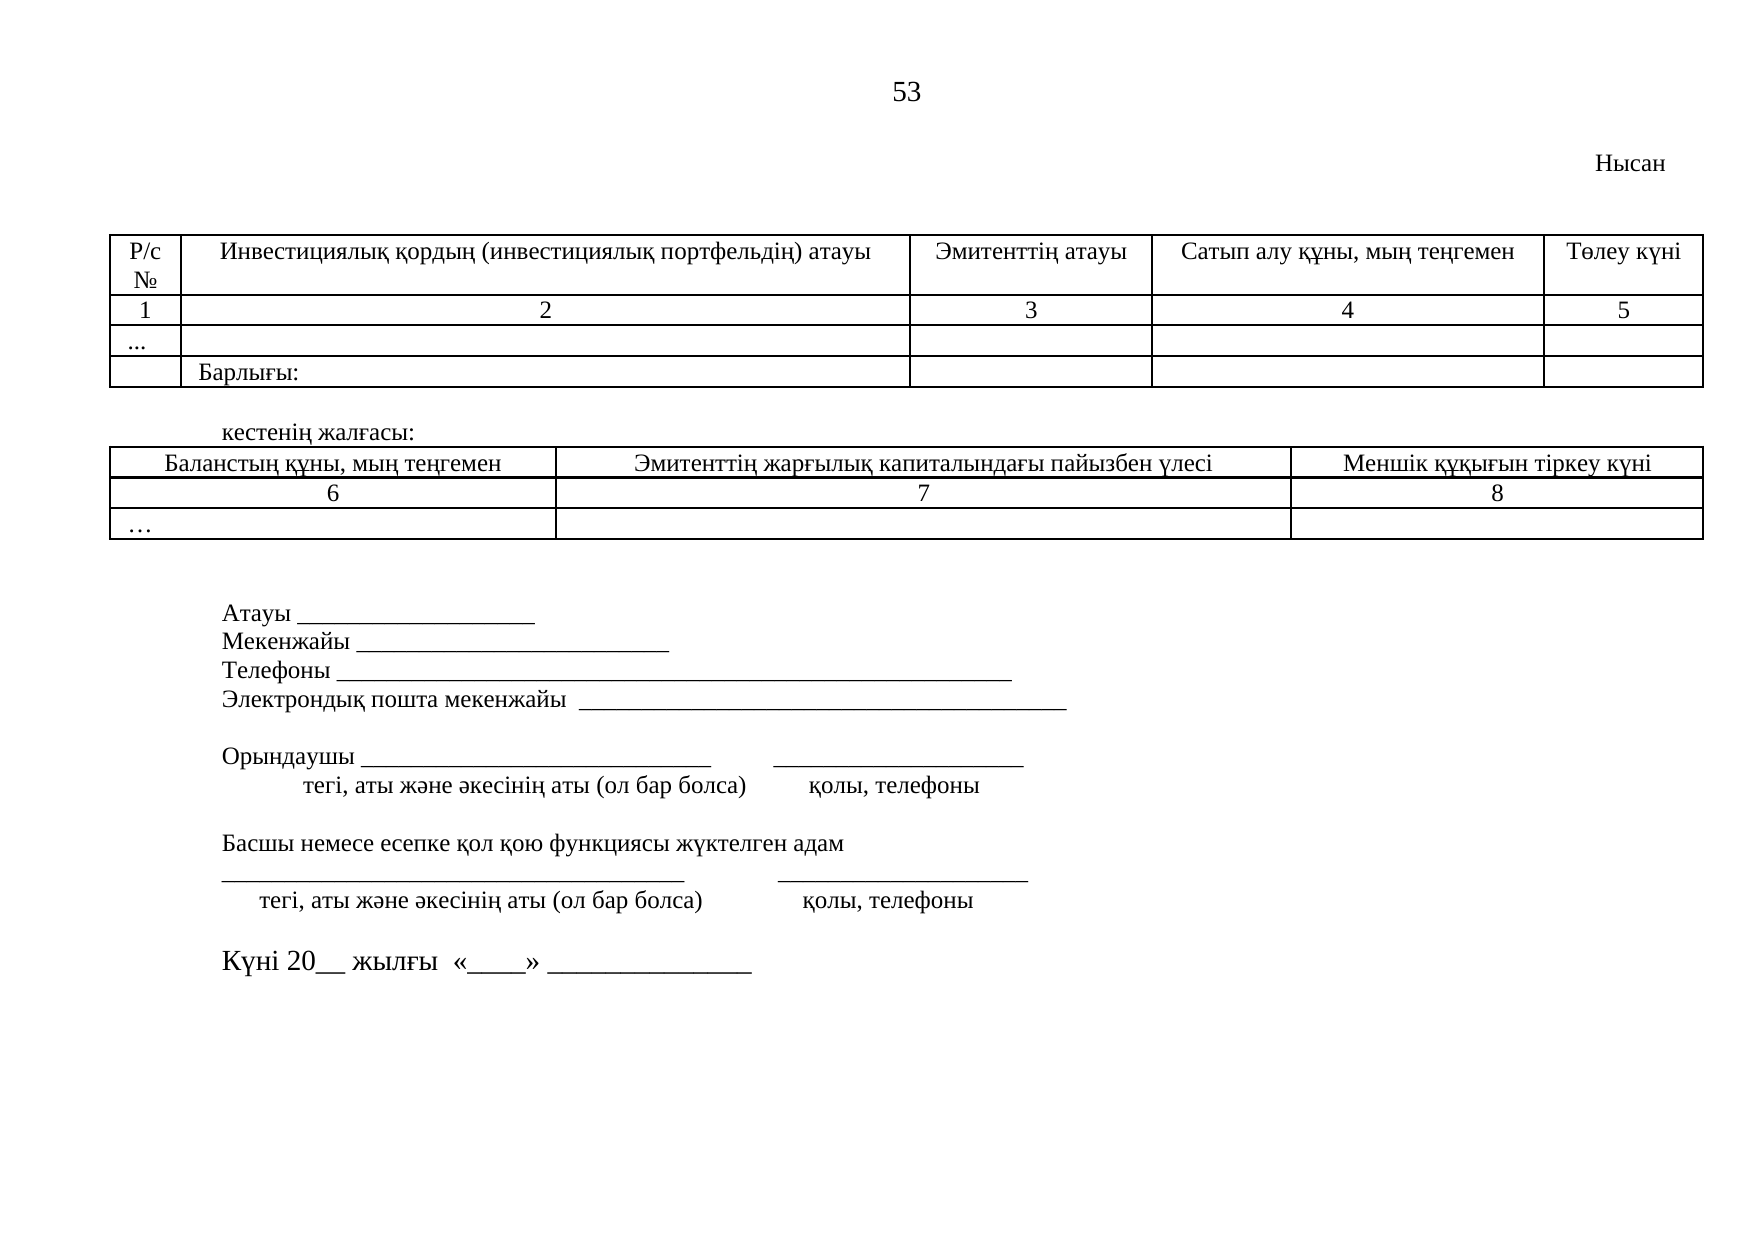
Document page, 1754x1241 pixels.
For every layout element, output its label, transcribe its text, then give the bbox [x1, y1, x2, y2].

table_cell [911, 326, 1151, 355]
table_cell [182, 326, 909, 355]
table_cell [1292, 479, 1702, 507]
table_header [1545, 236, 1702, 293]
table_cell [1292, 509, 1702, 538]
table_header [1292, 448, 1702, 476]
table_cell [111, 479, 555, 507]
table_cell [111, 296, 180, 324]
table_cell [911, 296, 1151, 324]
text Мекенжайы _________________________ [148, 626, 1665, 655]
text кестенің жалғасы: [148, 417, 1665, 446]
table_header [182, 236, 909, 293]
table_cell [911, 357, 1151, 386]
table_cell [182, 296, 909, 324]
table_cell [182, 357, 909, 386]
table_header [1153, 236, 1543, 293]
text Басшы немесе есепке қол қою функциясы жүктелген адам [148, 828, 1665, 856]
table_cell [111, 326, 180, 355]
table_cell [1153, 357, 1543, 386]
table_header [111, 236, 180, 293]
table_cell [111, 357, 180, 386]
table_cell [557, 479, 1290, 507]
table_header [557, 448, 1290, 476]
text тегі, аты және әкесінің аты (ол бар болса) қолы, телефоны [148, 885, 1665, 914]
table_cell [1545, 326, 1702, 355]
text Орындаушы ____________________________ ____________________ [148, 741, 1665, 770]
text Атауы ___________________ [148, 598, 1665, 626]
text Электрондық пошта мекенжайы _______________________________________ [148, 684, 1665, 713]
text Нысан [148, 148, 1665, 176]
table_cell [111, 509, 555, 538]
text Телефоны ______________________________________________________ [148, 655, 1665, 684]
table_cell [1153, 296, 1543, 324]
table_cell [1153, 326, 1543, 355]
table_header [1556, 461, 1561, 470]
text Күні 20__ жылғы «____» ______________ [148, 943, 1665, 976]
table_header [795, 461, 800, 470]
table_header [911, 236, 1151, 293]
text тегі, аты және әкесінің аты (ол бар болса) қолы, телефоны [148, 770, 1665, 799]
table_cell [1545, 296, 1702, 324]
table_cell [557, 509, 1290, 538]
text _____________________________________ ____________________ [148, 856, 1665, 885]
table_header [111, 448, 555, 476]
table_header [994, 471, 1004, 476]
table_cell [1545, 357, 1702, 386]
